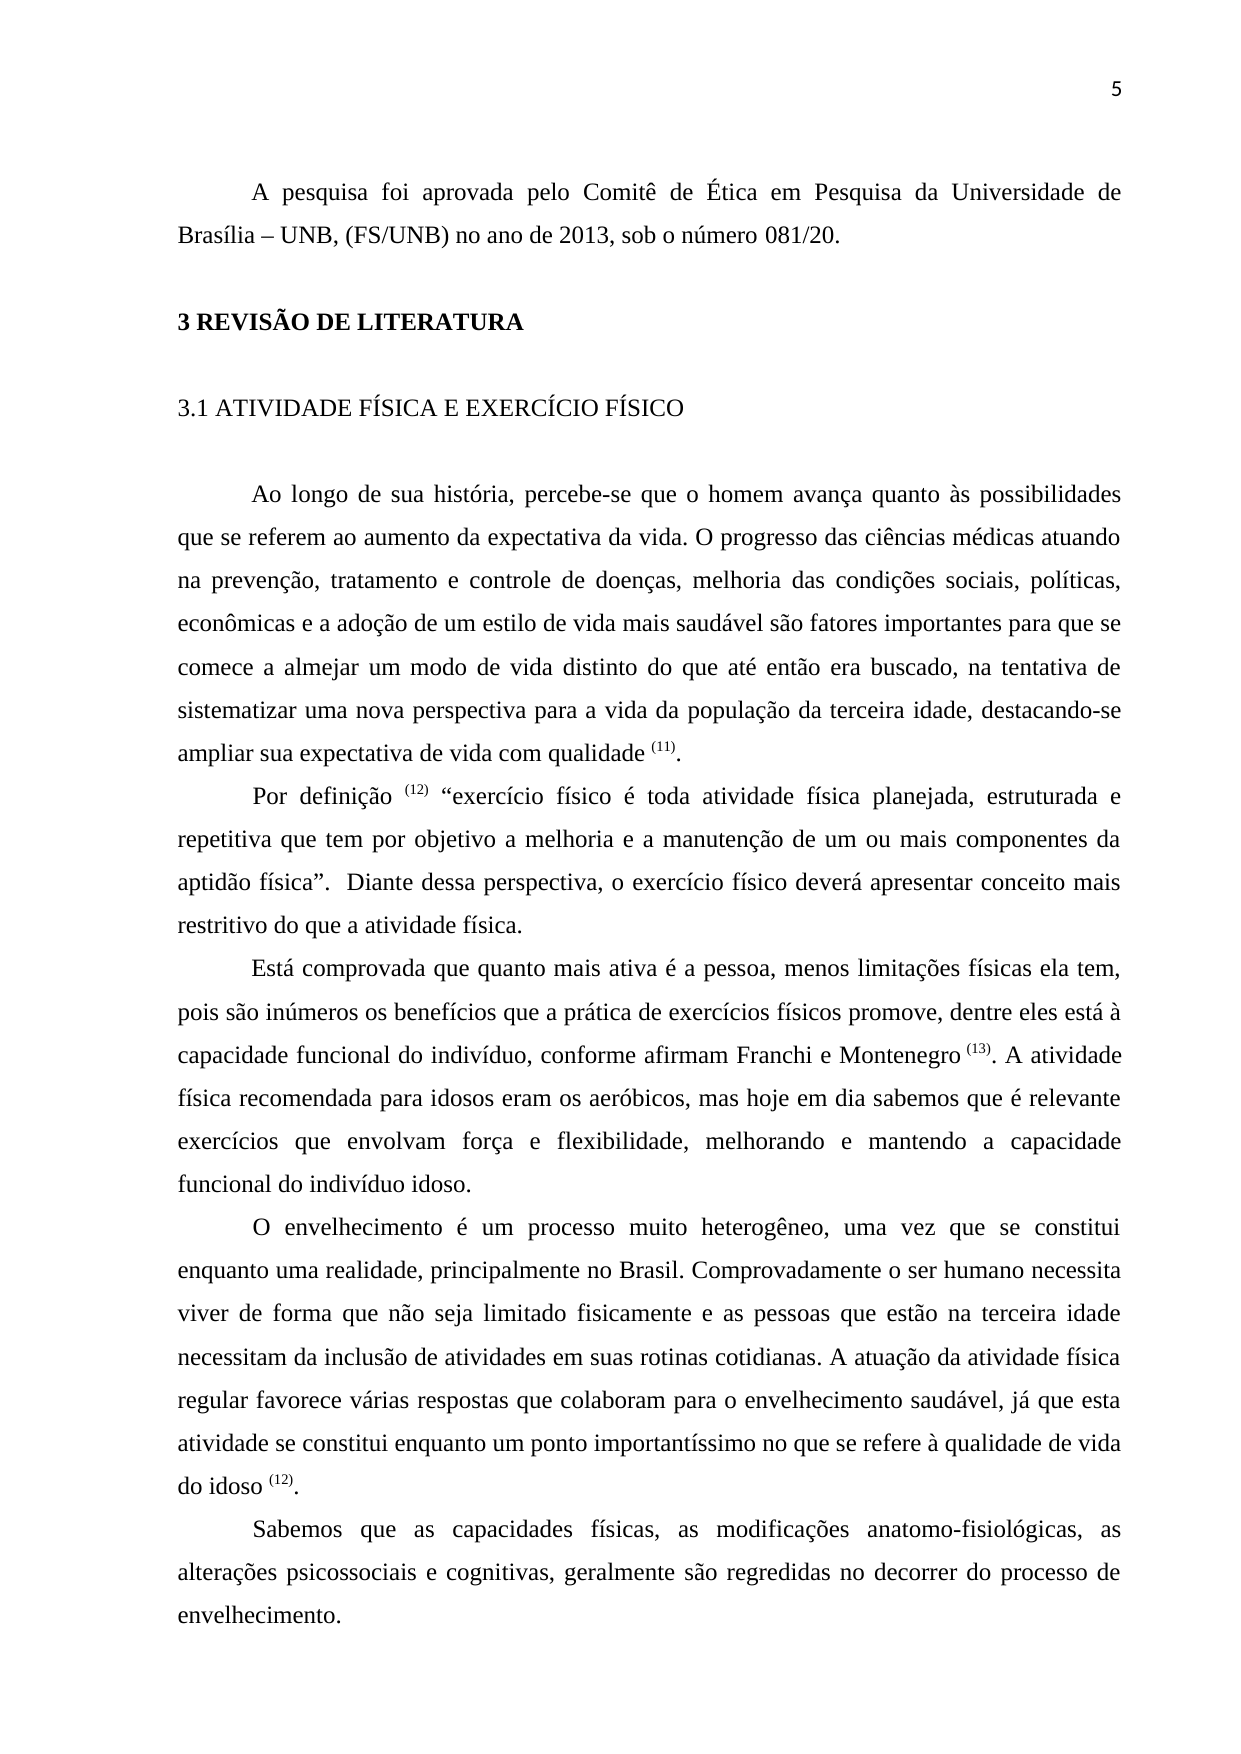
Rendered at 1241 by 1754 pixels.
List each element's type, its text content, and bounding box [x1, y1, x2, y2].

text O envelhecimento é um processo muito heterogêneo, uma vez que se constitui enquanto uma realidade, principalmente no Brasil. Comprovadamente o ser humano necessita viver de forma que não seja limitado fisicamente e as pessoas que estão na terceira idade necessitam da inclusão de atividades em suas rotinas cotidianas. A atuação da atividade física regular favorece várias respostas que colaboram para o envelhecimento saudável, já que esta atividade se constitui enquanto um ponto importantíssimo no que se refere à qualidade de vida do idoso (12). [177, 1212, 1122, 1500]
text Sabemos que as capacidades físicas, as modificações anatomo-fisiológicas, as alterações psicossociais e cognitivas, geralmente são regredidas no decorrer do processo de envelhecimento. [177, 1514, 1122, 1629]
text Está comprovada que quanto mais ativa é a pessoa, menos limitações físicas ela tem, pois são inúmeros os benefícios que a prática de exercícios físicos promove, dentre eles está à capacidade funcional do indivíduo, conforme afirmam Franchi e Montenegro (13). A atividade física recomendada para idosos eram os aeróbicos, mas hoje em dia sabemos que é relevante exercícios que envolvam força e flexibilidade, melhorando e mantendo a capacidade funcional do indivíduo idoso. [177, 953, 1122, 1198]
text Ao longo de sua história, percebe-se que o homem avança quanto às possibilidades que se referem ao aumento da expectativa da vida. O progresso das ciências médicas atuando na prevenção, tratamento e controle de doenças, melhoria das condições sociais, políticas, econômicas e a adoção de um estilo de vida mais saudável são fatores importantes para que se comece a almejar um modo de vida distinto do que até então era buscado, na tentativa de sistematizar uma nova perspectiva para a vida da população da terceira idade, destacando-se ampliar sua expectativa de vida com qualidade (11). [177, 479, 1122, 767]
text A pesquisa foi aprovada pelo Comitê de Ética em Pesquisa da Universidade de Brasília – UNB, (FS/UNB) no ano de 2013, sob o número 081/20. [177, 177, 1122, 249]
text 3.1 ATIVIDADE FÍSICA E EXERCÍCIO FÍSICO [177, 393, 1122, 422]
text 3 REVISÃO DE LITERATURA [177, 307, 1122, 335]
text Por definição (12) “exercício físico é toda atividade física planejada, estruturada e repetitiva que tem por objetivo a melhoria e a manutenção de um ou mais componentes da aptidão física”. Diante dessa perspectiva, o exercício físico deverá apresentar conceito mais restritivo do que a atividade física. [177, 781, 1122, 939]
